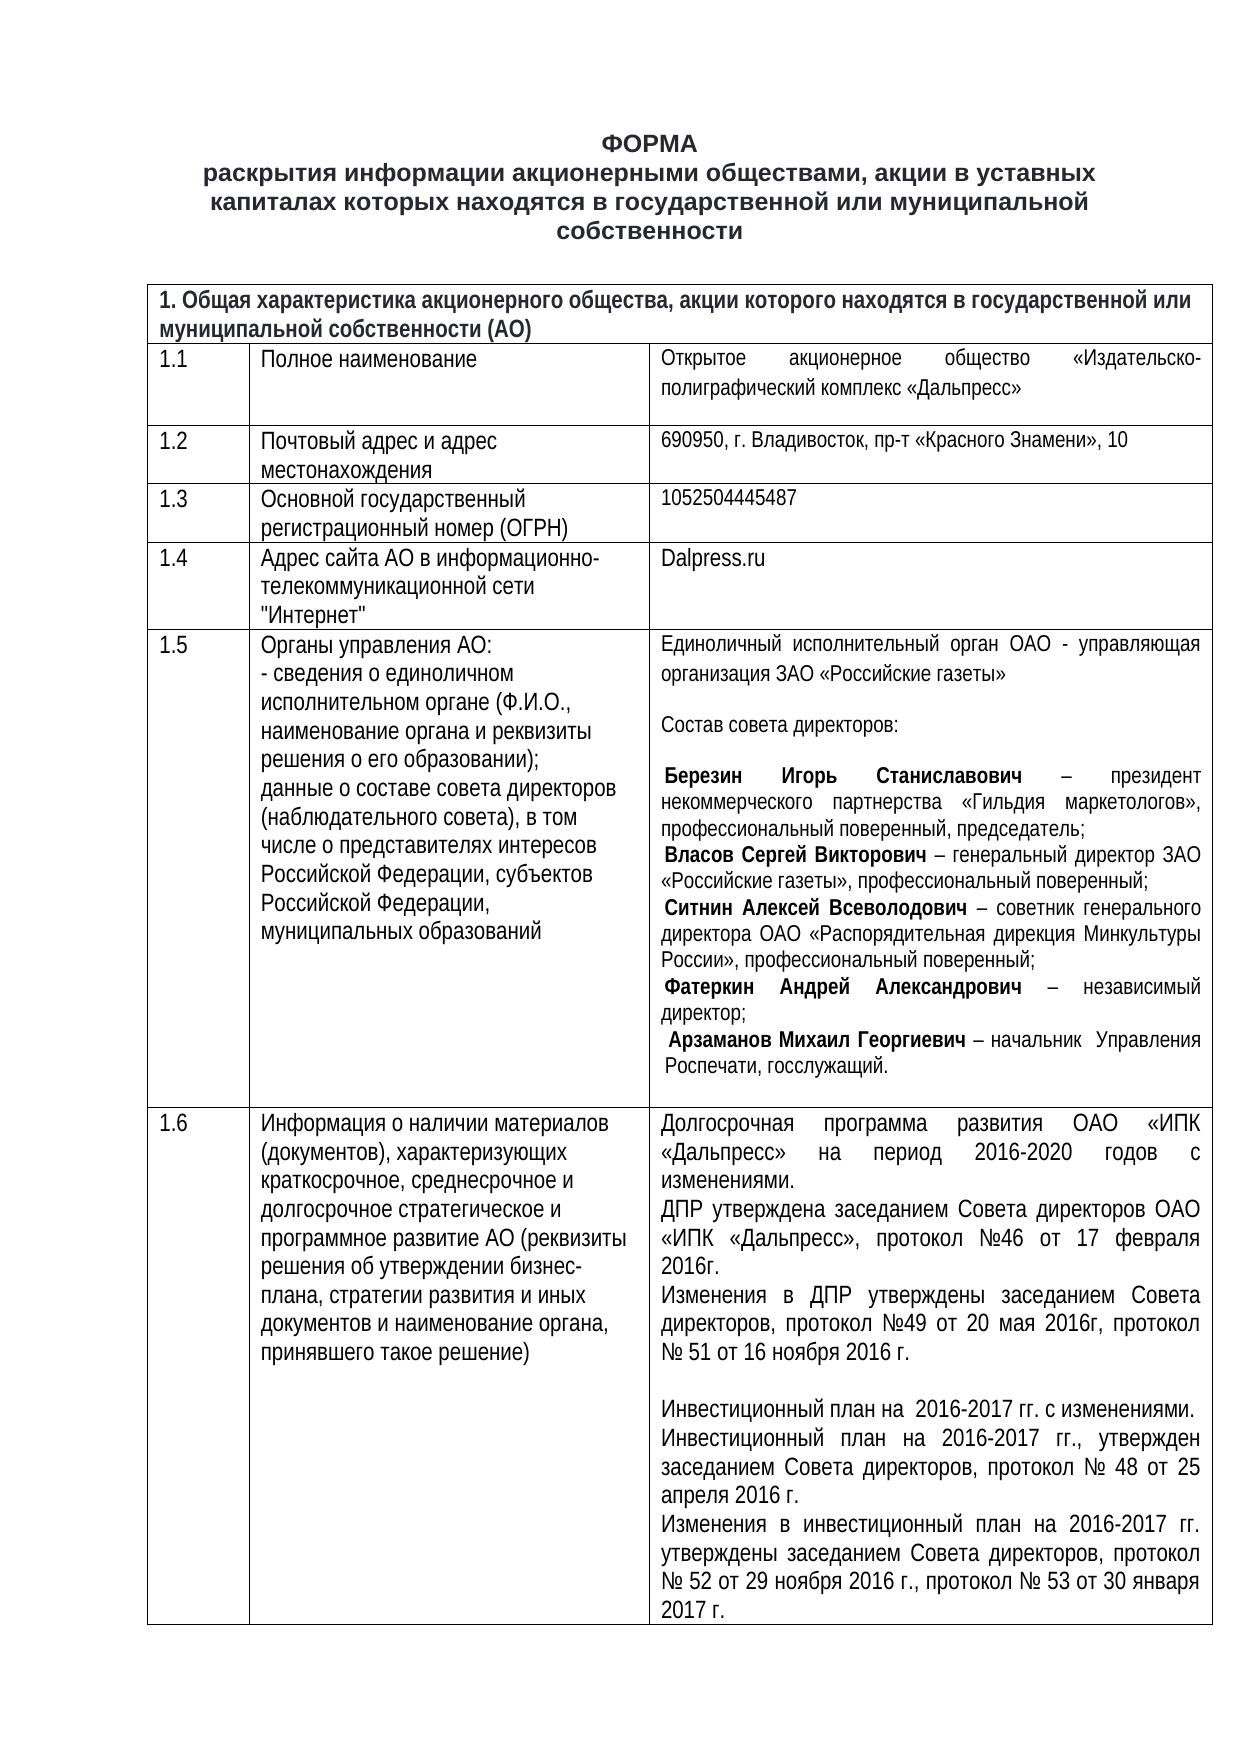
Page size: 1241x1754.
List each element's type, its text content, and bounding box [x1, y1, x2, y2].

table_cell 1052504445487 [650, 484, 1212, 542]
table_cell Единоличный исполнительный орган ОАО - управляющая организация ЗАО «Российские газеты» Состав совета директоров: – президент некоммерческого партнерства «Гильдия маркетологов», профессиональный поверенный, председатель; – генеральный директор ЗАО «Российские газеты», профессиональный поверенный; Ситнин Алексей Всеволодович – советник генерального директора ОАО «Распорядительная дирекция Минкультуры России», профессиональный поверенный; Фатеркин Андрей Александрович – независимый директор; Арзаманов Михаил Георгиевич – начальник Управления Роспечати, госслужащий. [650, 630, 1212, 1107]
table_cell . Владивосток, пр-т «Красного Знамени», 10 [650, 426, 1212, 483]
table_cell 1.6 [148, 1108, 249, 1623]
table_cell Открытое акционерное общество «Издательско-полиграфический комплекс «Дальпресс» [650, 344, 1212, 425]
table_cell Полное наименование [250, 344, 649, 425]
table_cell 1.1 [148, 344, 249, 425]
table_cell Почтовый адрес и адрес местонахождения [250, 426, 649, 483]
table_cell 1.5 [148, 630, 249, 1107]
text ФОРМА раскрытия информации акционерными обществами, акции в уставных капиталах которых находятся в государственной или муниципальной собственности [148, 129, 1152, 244]
table_cell 1.4 [148, 543, 249, 629]
table_cell 1.2 [148, 426, 249, 483]
table_cell Органы управления АО: - сведения о единоличном исполнительном органе (Ф.И.О., наименование органа и реквизиты решения о его образовании); данные о составе совета директоров (наблюдательного совета), в том числе о представителях интересов Российской Федерации, субъектов Российской Федерации, муниципальных образований [250, 630, 649, 1107]
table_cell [650, 1108, 1212, 1623]
table_cell Адрес сайта АО в информационно-телекоммуникационной сети "Интернет" [250, 543, 649, 629]
table_cell 1.3 [148, 484, 249, 542]
table_header 1. Общая характеристика акционерного общества, акции которого находятся в государственной или муниципальной собственности (АО) [148, 285, 1212, 343]
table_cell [250, 1108, 649, 1623]
table_cell Основной государственный регистрационный номер (ОГРН) [250, 484, 649, 542]
table_cell Dalpress.ru [650, 543, 1212, 629]
